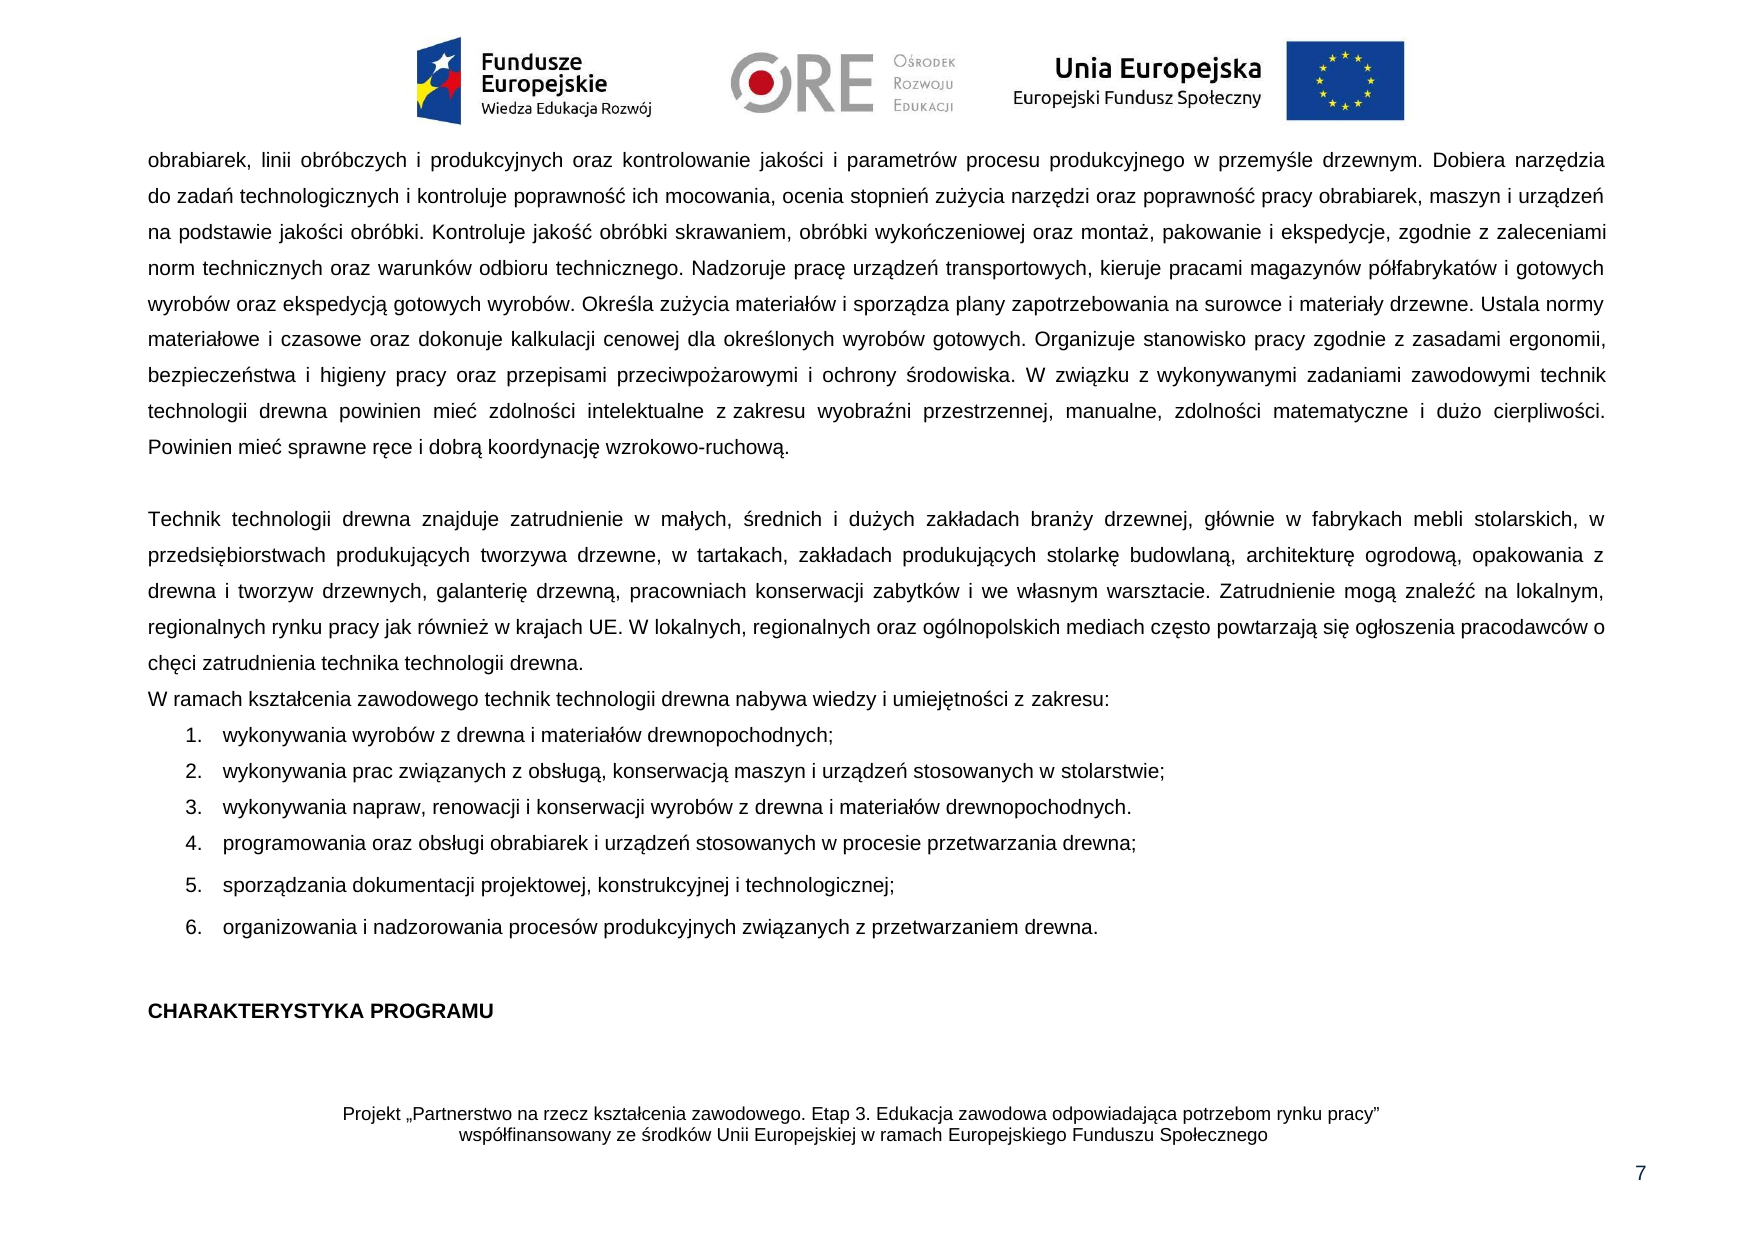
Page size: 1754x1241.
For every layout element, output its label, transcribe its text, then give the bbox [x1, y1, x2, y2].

list programowania oraz obsługi obrabiarek i urządzeń stosowanych w procesie przetwarzania drewna; [185, 830, 1606, 854]
list wykonywania wyrobów z drewna i materiałów drewnopochodnych; [185, 723, 1606, 747]
text Technik technologii drewna znajduje zatrudnienie w małych, średnich i dużych zakładach branży drzewnej, głównie w fabrykach mebli stolarskich, w przedsiębiorstwach produkujących tworzywa drzewne, w tartakach, zakładach produkujących stolarkę budowlaną, architekturę ogrodową, opakowania z drewna i tworzyw drzewnych, galanterię drzewną, pracowniach konserwacji zabytków i we własnym warsztacie. Zatrudnienie mogą znaleźć na lokalnym, regionalnych rynku pracy jak również w krajach UE. W lokalnych, regionalnych oraz ogólnopolskich mediach często powtarzają się ogłoszenia pracodawców o chęci zatrudnienia technika technologii drewna. [148, 507, 1606, 675]
list sporządzania dokumentacji projektowej, konstrukcyjnej i technologicznej; [185, 873, 1606, 897]
list wykonywania napraw, renowacji i konserwacji wyrobów z drewna i materiałów drewnopochodnych. [185, 794, 1606, 818]
picture [395, 15, 1430, 146]
text W ramach kształcenia zawodowego technik technologii drewna nabywa wiedzy i umiejętności z zakresu: [148, 687, 1606, 711]
text CHARAKTERYSTYKA PROGRAMU [148, 999, 1606, 1023]
list organizowania i nadzorowania procesów produkcyjnych związanych z przetwarzaniem drewna. [185, 915, 1606, 939]
list wykonywania prac związanych z obsługą, konserwacją maszyn i urządzeń stosowanych w stolarstwie; [185, 758, 1606, 782]
